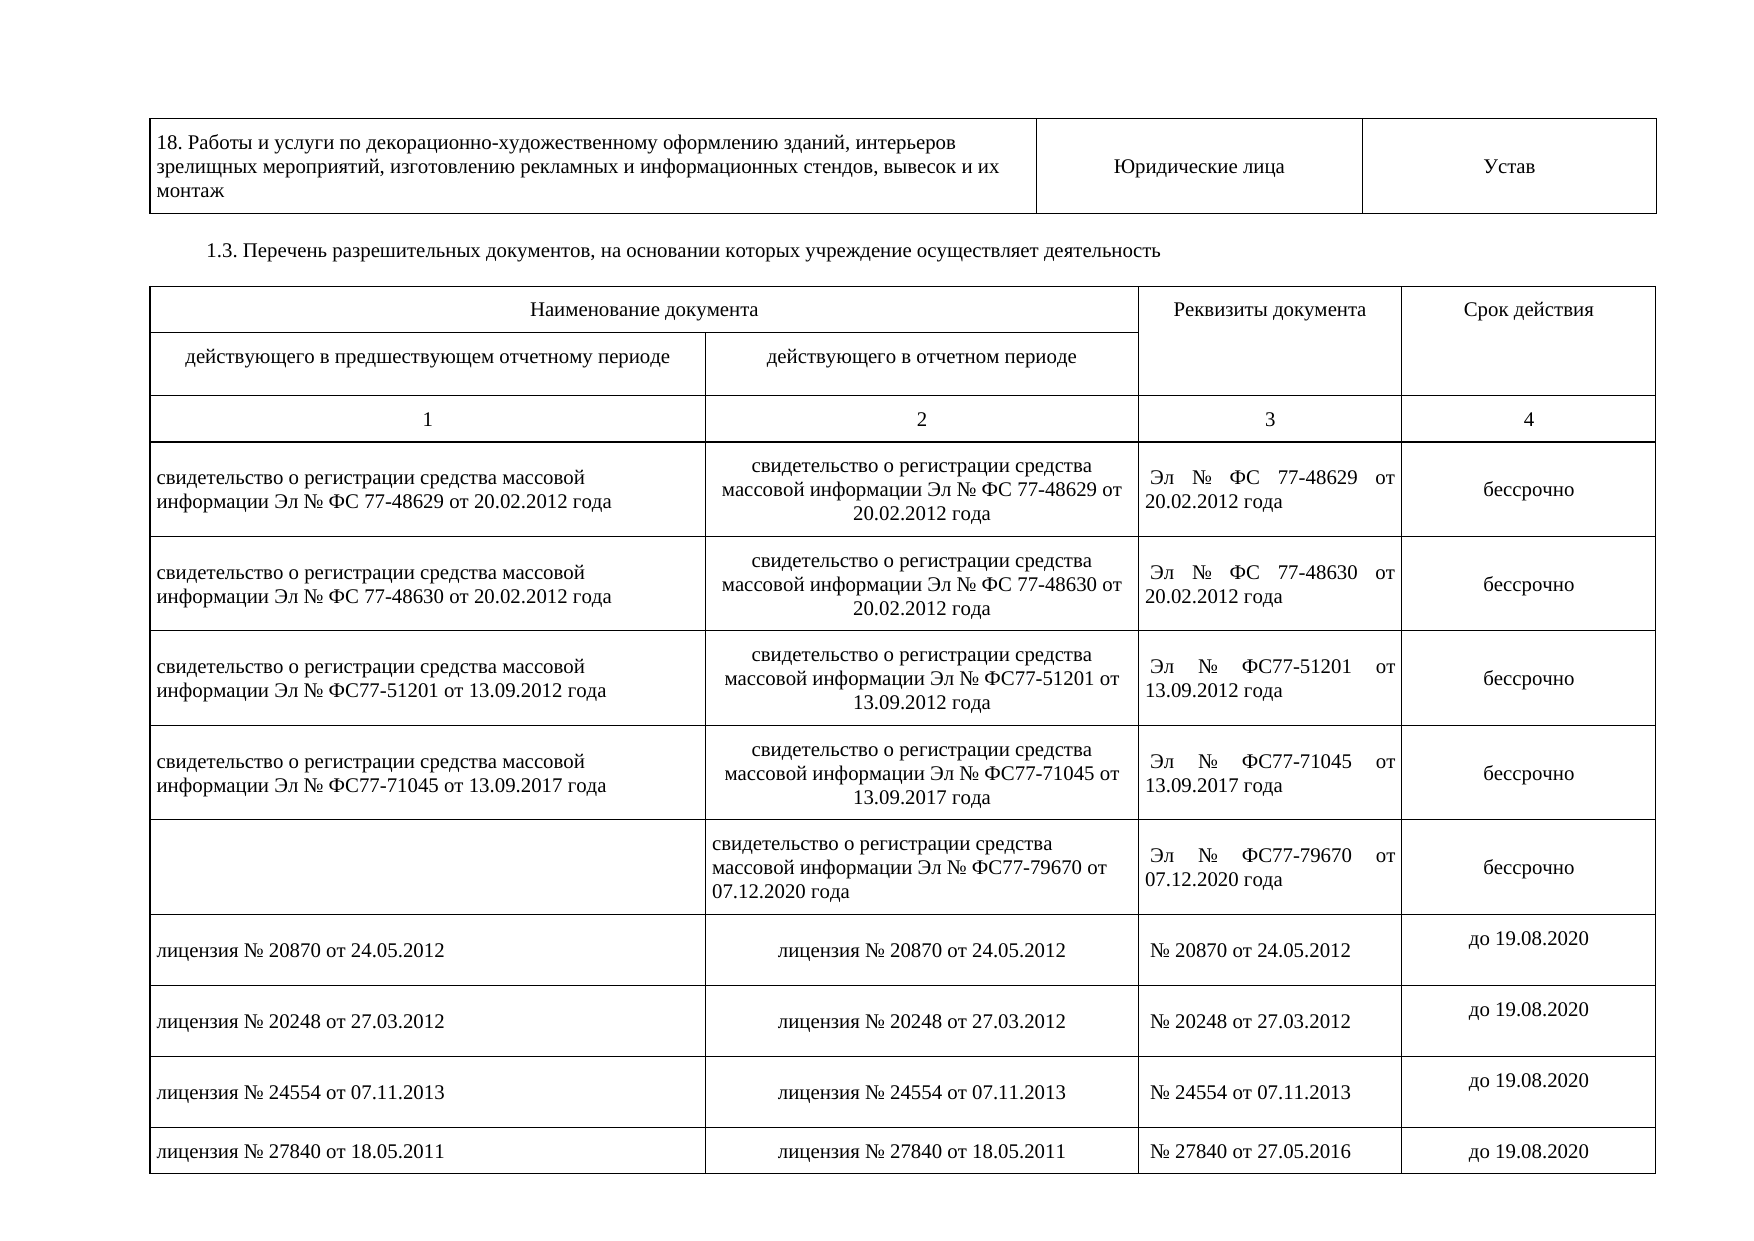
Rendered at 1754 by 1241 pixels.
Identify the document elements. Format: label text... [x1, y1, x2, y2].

table_cell Эл № ФС77-79670 от 07.12.2020 года [1139, 820, 1401, 914]
table_cell № 20870 от 24.05.2012 [1139, 915, 1401, 985]
table_cell свидетельство о регистрации средства массовой информации Эл № ФС 77-48630 от 20.02.2012 года [151, 537, 705, 630]
table_cell Эл № ФС77-51201 от 13.09.2012 года [1139, 631, 1401, 725]
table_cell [1139, 1128, 1401, 1173]
table_cell бессрочно [1402, 631, 1655, 725]
table_header Срок действия [1402, 287, 1655, 395]
table_cell бессрочно [1402, 443, 1655, 536]
table_header Наименование документа [151, 287, 1138, 332]
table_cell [151, 1128, 705, 1173]
table_cell Устав [1363, 119, 1656, 212]
table_cell № 20248 от 27.03.2012 [1139, 986, 1401, 1056]
table_cell 2 [706, 396, 1138, 441]
table_cell 3 [1139, 396, 1401, 441]
table_cell [151, 820, 705, 914]
table_cell свидетельство о регистрации средства массовой информации Эл № ФС77-51201 от 13.09.2012 года [706, 631, 1138, 725]
table_cell лицензия № 20870 от 24.05.2012 [151, 915, 705, 985]
table_cell свидетельство о регистрации средства массовой информации Эл № ФС77-51201 от 13.09.2012 года [151, 631, 705, 725]
table_cell лицензия № 24554 от 07.11.2013 [151, 1057, 705, 1127]
table_cell лицензия № 24554 от 07.11.2013 [706, 1057, 1138, 1127]
table_cell Эл № ФС77-71045 от 13.09.2017 года [1139, 726, 1401, 819]
table_cell свидетельство о регистрации средства массовой информации Эл № ФС77-79670 от 07.12.2020 года [706, 820, 1138, 914]
table_cell бессрочно [1402, 726, 1655, 819]
table_cell № 24554 от 07.11.2013 [1139, 1057, 1401, 1127]
table_cell до 19.08.2020 [1402, 1057, 1655, 1127]
table_cell бессрочно [1402, 820, 1655, 914]
table_cell до 19.08.2020 [1402, 1128, 1655, 1173]
table_cell действующего в предшествующем отчетному периоде [151, 333, 705, 395]
table_cell бессрочно [1402, 537, 1655, 630]
table_cell Эл № ФС 77-48630 от 20.02.2012 года [1139, 537, 1401, 630]
table_cell Юридические лица [1037, 119, 1362, 212]
table_cell Эл № ФС 77-48629 от 20.02.2012 года [1139, 443, 1401, 536]
table_cell 4 [1402, 396, 1655, 441]
text 1.3. Перечень разрешительных документов, на основании которых учреждение осуществляет деятельность [150, 238, 1604, 262]
table_cell свидетельство о регистрации средства массовой информации Эл № ФС 77-48630 от 20.02.2012 года [706, 537, 1138, 630]
table_cell лицензия № 20248 от 27.03.2012 [151, 986, 705, 1056]
table_cell действующего в отчетном периоде [706, 333, 1138, 395]
table_cell свидетельство о регистрации средства массовой информации Эл № ФС 77-48629 от 20.02.2012 года [706, 443, 1138, 536]
table_cell свидетельство о регистрации средства массовой информации Эл № ФС77-71045 от 13.09.2017 года [706, 726, 1138, 819]
table_cell 18. Работы и услуги по декорационно-художественному оформлению зданий, интерьеров зрелищных мероприятий, изготовлению рекламных и информационных стендов, вывесок и их монтаж [151, 119, 1036, 212]
table_cell свидетельство о регистрации средства массовой информации Эл № ФС 77-48629 от 20.02.2012 года [151, 443, 705, 536]
table_cell лицензия № 20248 от 27.03.2012 [706, 986, 1138, 1056]
table_cell лицензия № 20870 от 24.05.2012 [706, 915, 1138, 985]
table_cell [706, 1128, 1138, 1173]
table_cell до 19.08.2020 [1402, 915, 1655, 985]
table_cell 1 [151, 396, 705, 441]
table_cell до 19.08.2020 [1402, 986, 1655, 1056]
table_cell свидетельство о регистрации средства массовой информации Эл № ФС77-71045 от 13.09.2017 года [151, 726, 705, 819]
table_header Реквизиты документа [1139, 287, 1401, 395]
